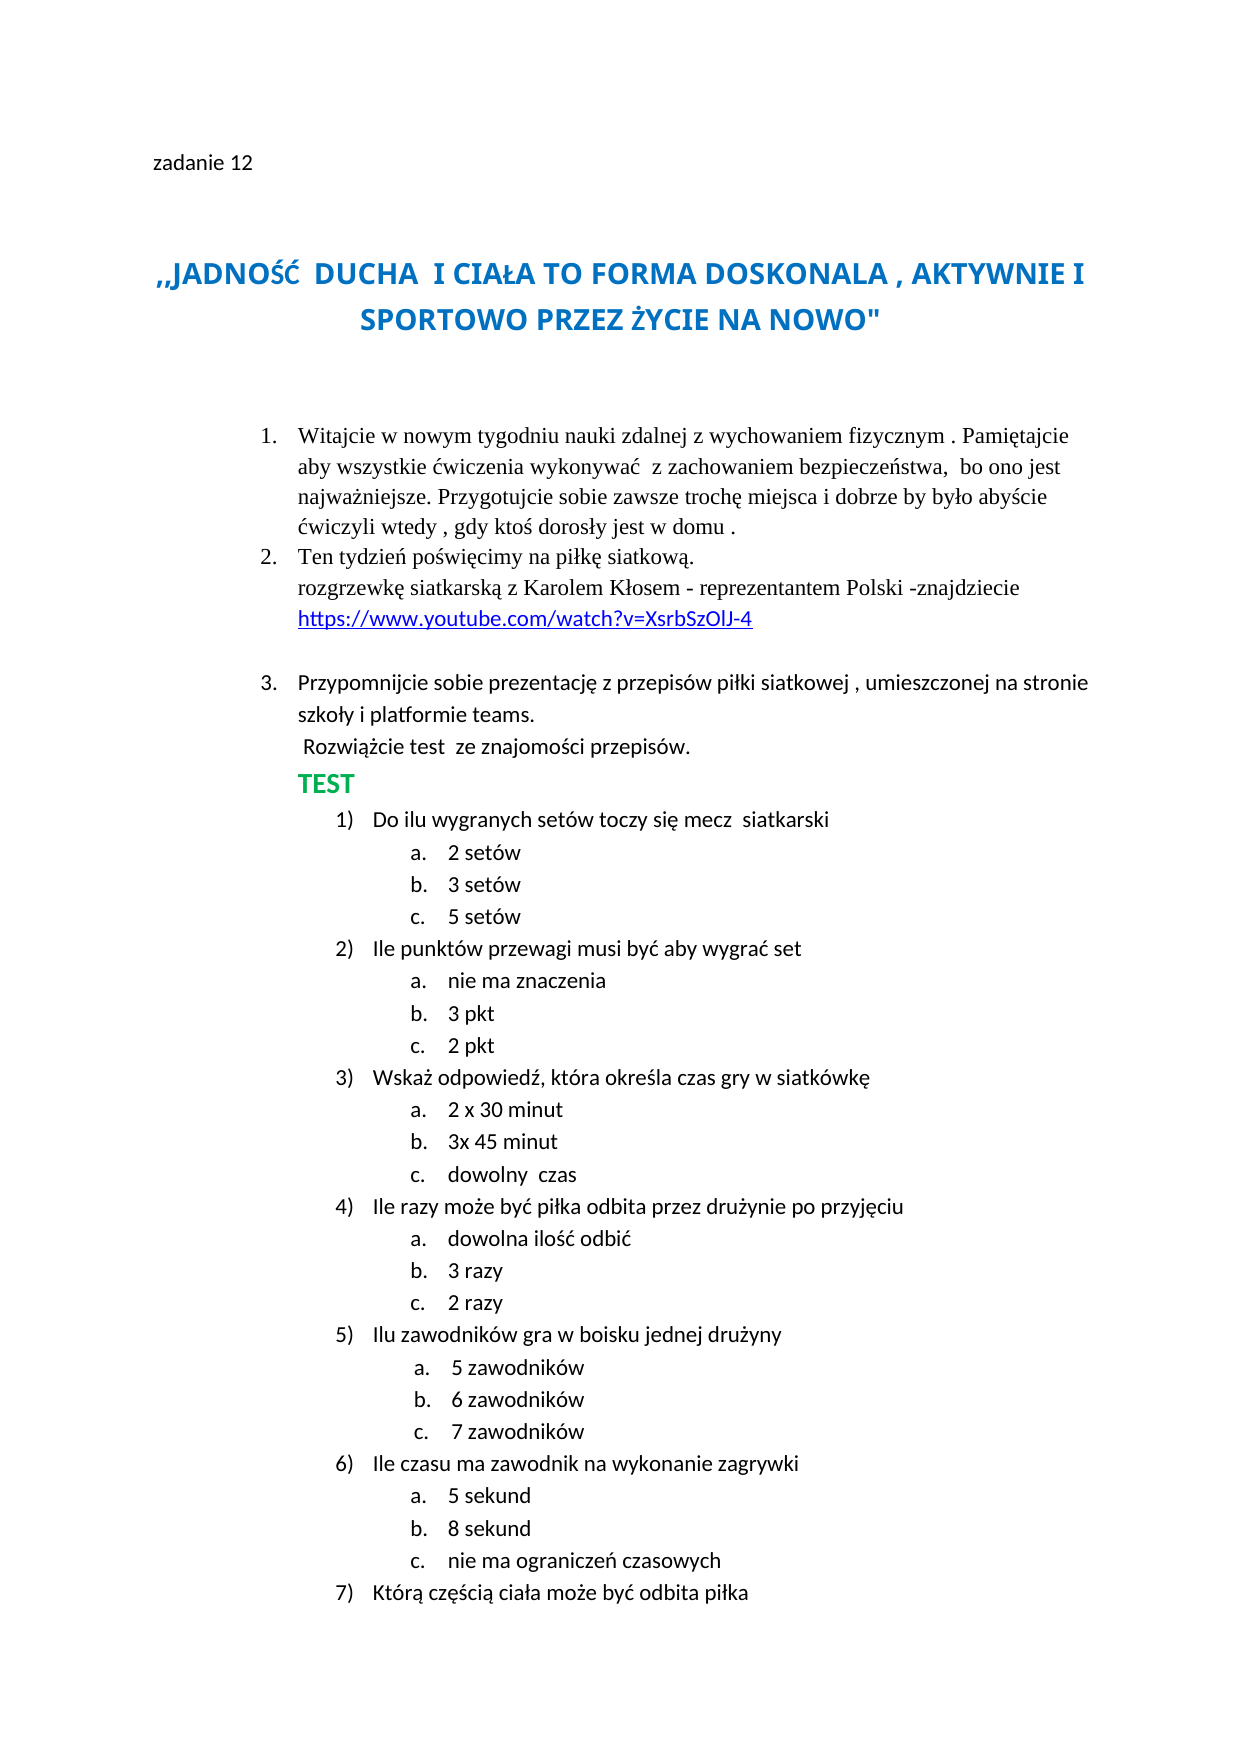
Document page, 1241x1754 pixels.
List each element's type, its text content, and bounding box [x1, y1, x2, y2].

list 8 sekund [410, 1514, 1093, 1542]
list 3x 45 minut [410, 1127, 1093, 1156]
list dowolna ilość odbić [410, 1224, 1093, 1252]
list rozgrzewkę siatkarską z Karolem Kłosem - reprezentantem Polski -znajdziecie [298, 573, 1093, 600]
list https://www.youtube.com/watch?v=XsrbSzOlJ-4 [298, 604, 1093, 632]
list Którą częścią ciała może być odbita piłka [335, 1578, 1093, 1606]
list 2 setów [410, 838, 1093, 866]
list 5 setów [410, 902, 1093, 930]
list Wskaż odpowiedź, która określa czas gry w siatkówkę [335, 1063, 1093, 1091]
list nie ma ograniczeń czasowych [410, 1546, 1093, 1574]
list Do ilu wygranych setów toczy się mecz siatkarski [335, 806, 1093, 834]
list nie ma znaczenia [410, 967, 1093, 994]
list Ilu zawodników gra w boisku jednej drużyny [335, 1321, 1093, 1349]
list Przypomnijcie sobie prezentację z przepisów piłki siatkowej , umieszczonej na stronie szkoły i platformie teams. [260, 668, 1093, 728]
list 6 zawodników [413, 1385, 1093, 1413]
list TEST [298, 765, 1093, 800]
list 3 setów [410, 870, 1093, 898]
text zadanie 12 [148, 148, 1093, 176]
text ,,JADNOŚĆ DUCHA I CIAŁA TO FORMA DOSKONALA , AKTYWNIE I SPORTOWO PRZEZ ŻYCIE NA NOWO" [148, 254, 1093, 339]
list 5 sekund [410, 1482, 1093, 1509]
list Ile razy może być piłka odbita przez drużynie po przyjęciu [335, 1192, 1093, 1220]
list 5 zawodników [413, 1353, 1093, 1381]
list 2 x 30 minut [410, 1095, 1093, 1123]
list 3 razy [410, 1256, 1093, 1284]
list Ten tydzień poświęcimy na piłkę siatkową. [260, 543, 1093, 570]
list Ile punktów przewagi musi być aby wygrać set [335, 934, 1093, 962]
list 2 pkt [410, 1031, 1093, 1059]
list Witajcie w nowym tygodniu nauki zdalnej z wychowaniem fizycznym . Pamiętajcie aby wszystkie ćwiczenia wykonywać z zachowaniem bezpieczeństwa, bo ono jest najważniejsze. Przygotujcie sobie zawsze trochę miejsca i dobrze by było abyście ćwiczyli wtedy , gdy ktoś dorosły jest w domu . [260, 422, 1093, 539]
list Ile czasu ma zawodnik na wykonanie zagrywki [335, 1449, 1093, 1477]
list dowolny czas [410, 1160, 1093, 1188]
list Rozwiążcie test ze znajomości przepisów. [298, 732, 1093, 761]
list 2 razy [410, 1288, 1093, 1316]
list 7 zawodników [413, 1417, 1093, 1445]
list 3 pkt [410, 999, 1093, 1027]
